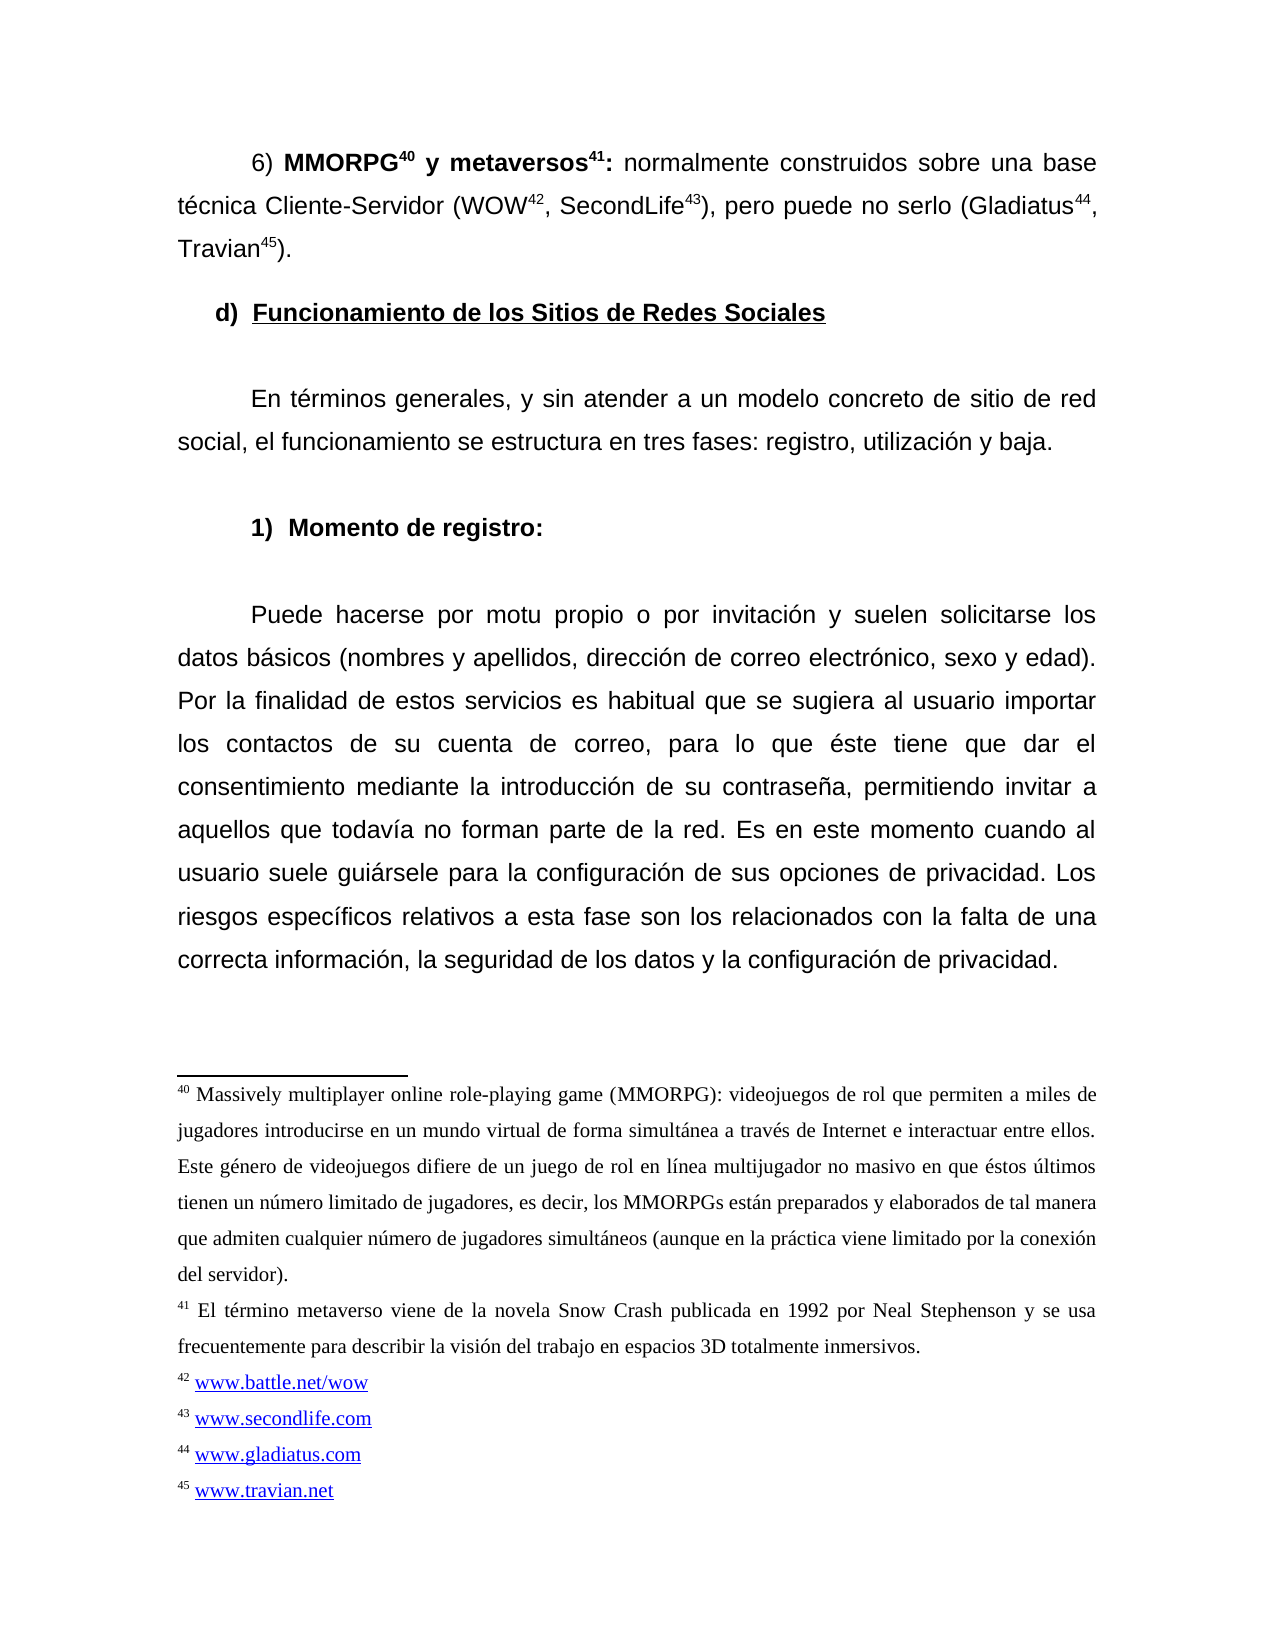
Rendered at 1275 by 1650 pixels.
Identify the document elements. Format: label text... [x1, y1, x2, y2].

text Puede hacerse por motu propio o por invitación y suelen solicitarse los datos básicos (nombres y apellidos, dirección de correo electrónico, sexo y edad). Por la finalidad de estos servicios es habitual que se sugiera al usuario importar los contactos de su cuenta de correo, para lo que éste tiene que dar el consentimiento mediante la introducción de su contraseña, permitiendo invitar a aquellos que todavía no forman parte de la red. Es en este momento cuando al usuario suele guiársele para la configuración de sus opciones de privacidad. Los riesgos específicos relativos a esta fase son los relacionados con la falta de una correcta información, la seguridad de los datos y la configuración de privacidad. [177, 600, 1098, 973]
list Momento de registro: [251, 513, 1098, 542]
text 6) MMORPG y metaversos: normalmente construidos sobre una base técnica Cliente-Servidor (WOW, SecondLife), pero puede no serlo (Gladiatus, Travian). [177, 148, 1098, 263]
list Funcionamiento de los Sitios de Redes Sociales [215, 298, 1098, 327]
text En términos generales, y sin atender a un modelo concreto de sitio de red social, el funcionamiento se estructura en tres fases: registro, utilización y baja. [177, 384, 1098, 456]
